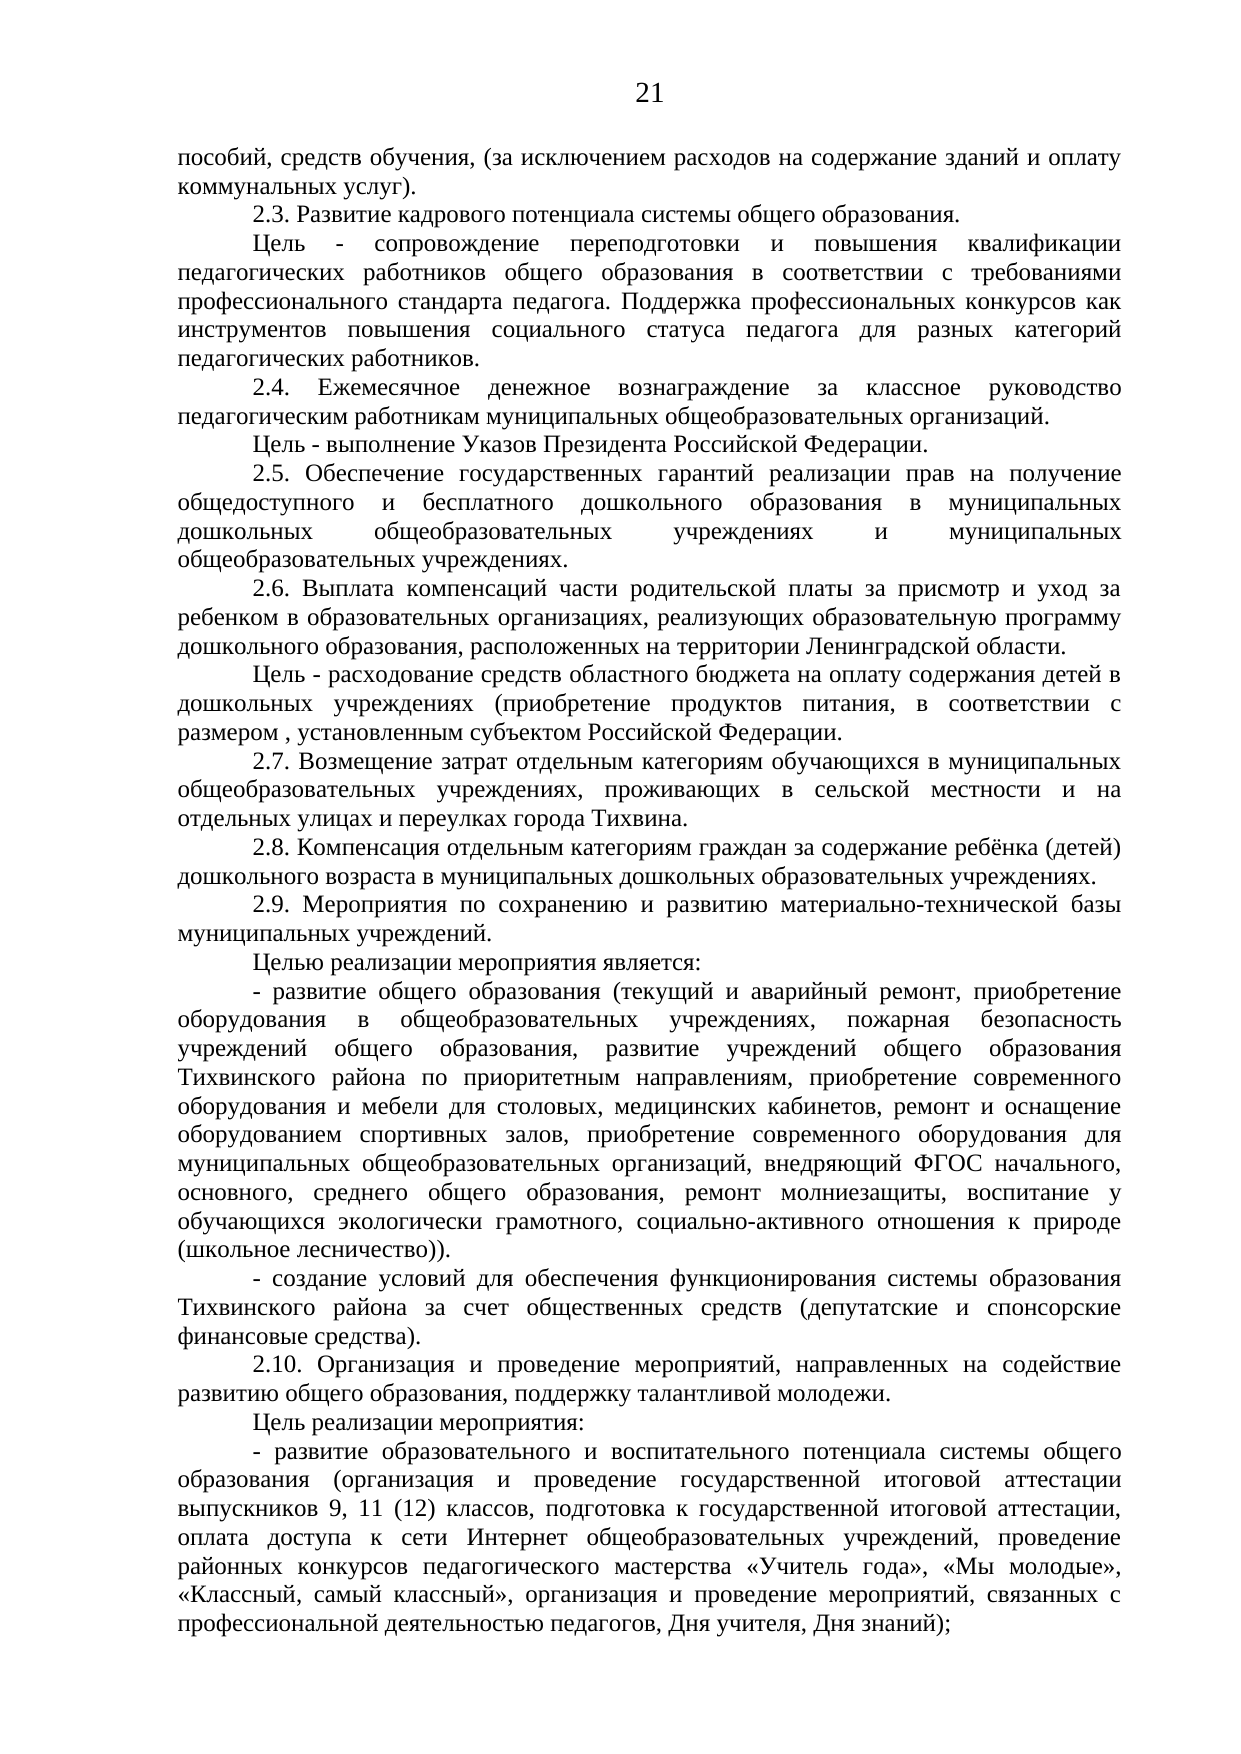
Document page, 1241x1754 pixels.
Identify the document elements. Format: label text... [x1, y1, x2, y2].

text Цель реализации мероприятия: [177, 1407, 1122, 1436]
text 2.3. Развитие кадрового потенциала системы общего образования. [177, 199, 1122, 228]
text 2.9. Мероприятия по сохранению и развитию материально-технической базы муниципальных учреждений. [177, 889, 1122, 947]
text 2.4. Ежемесячное денежное вознаграждение за классное руководство педагогическим работникам муниципальных общеобразовательных организаций. [177, 372, 1122, 429]
text 2.7. Возмещение затрат отдельным категориям обучающихся в муниципальных общеобразовательных учреждениях, проживающих в сельской местности и на отдельных улицах и переулках города Тихвина. [177, 746, 1122, 832]
text Цель - выполнение Указов Президента Российской Федерации. [177, 429, 1122, 458]
text 2.8. Компенсация отдельным категориям граждан за содержание ребёнка (детей) дошкольного возраста в муниципальных дошкольных образовательных учреждениях. [177, 832, 1122, 889]
text Целью реализации мероприятия является: [177, 947, 1122, 976]
text - развитие образовательного и воспитательного потенциала системы общего образования (организация и проведение государственной итоговой аттестации выпускников 9, 11 (12) классов, подготовка к государственной итоговой аттестации, оплата доступа к сети Интернет общеобразовательных учреждений, проведение районных конкурсов педагогического мастерства «Учитель года», «Мы молодые», «Классный, самый классный», организация и проведение мероприятий, связанных с профессиональной деятельностью педагогов, Дня учителя, Дня знаний); [177, 1436, 1122, 1637]
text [177, 142, 1122, 199]
text 2.6. Выплата компенсаций части родительской платы за присмотр и уход за ребенком в образовательных организациях, реализующих образовательную программу дошкольного образования, расположенных на территории Ленинградской области. [177, 573, 1122, 659]
text Цель - сопровождение переподготовки и повышения квалификации педагогических работников общего образования в соответствии с требованиями профессионального стандарта педагога. Поддержка профессиональных конкурсов как инструментов повышения социального статуса педагога для разных категорий педагогических работников. [177, 228, 1122, 372]
text 2.10. Организация и проведение мероприятий, направленных на содействие развитию общего образования, поддержку талантливой молодежи. [177, 1349, 1122, 1407]
text 2.5. Обеспечение государственных гарантий реализации прав на получение общедоступного и бесплатного дошкольного образования в муниципальных дошкольных общеобразовательных учреждениях и муниципальных общеобразовательных учреждениях. [177, 458, 1122, 573]
text - создание условий для обеспечения функционирования системы образования Тихвинского района за счет общественных средств (депутатские и спонсорские финансовые средства). [177, 1263, 1122, 1349]
text - развитие общего образования (текущий и аварийный ремонт, приобретение оборудования в общеобразовательных учреждениях, пожарная безопасность учреждений общего образования, развитие учреждений общего образования Тихвинского района по приоритетным направлениям, приобретение современного оборудования и мебели для столовых, медицинских кабинетов, ремонт и оснащение оборудованием спортивных залов, приобретение современного оборудования для муниципальных общеобразовательных организаций, внедряющий ФГОС начального, основного, среднего общего образования, ремонт молниезащиты, воспитание у обучающихся экологически грамотного, социально-активного отношения к природе (школьное лесничество)). [177, 976, 1122, 1263]
text Цель - расходование средств областного бюджета на оплату содержания детей в дошкольных учреждениях (приобретение продуктов питания, в соответствии с размером , установленным субъектом Российской Федерации. [177, 659, 1122, 746]
